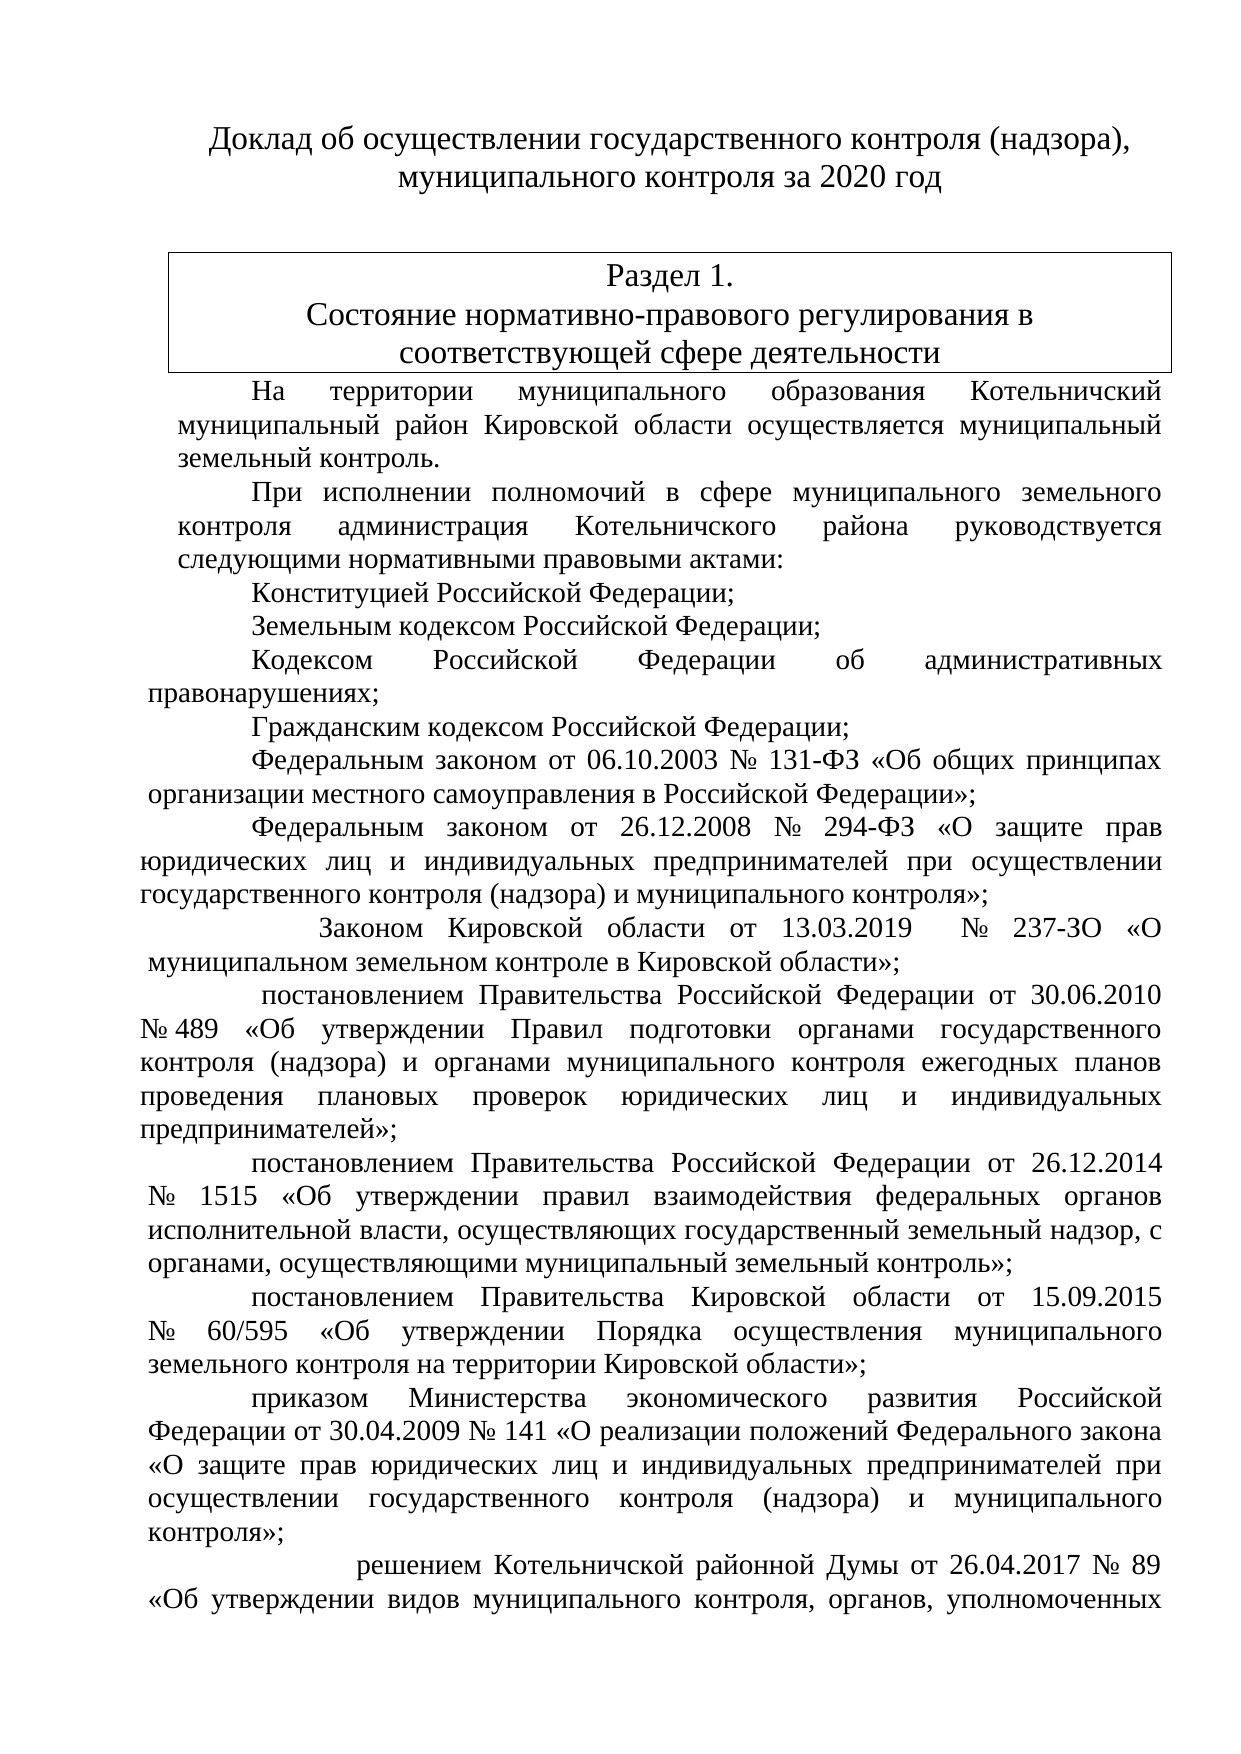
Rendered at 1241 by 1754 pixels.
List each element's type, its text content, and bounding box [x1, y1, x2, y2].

text При исполнении полномочий в сфере муниципального земельного контроля администрация Котельничского района руководствуется следующими нормативными правовыми актами: [177, 474, 1162, 575]
text приказом Министерства экономического развития Российской Федерации от 30.04.2009 № 141 «О реализации положений Федерального закона «О защите прав юридических лиц и индивидуальных предпринимателей при осуществлении государственного контроля (надзора) и муниципального контроля»; [88, 1380, 1163, 1547]
text Состояние нормативно-правового регулирования в [177, 294, 1162, 329]
text постановлением Правительства Кировской области от 15.09.2015 № 60/595 «Об утверждении Порядка осуществления муниципального земельного контроля на территории Кировской области»; [148, 1279, 1163, 1380]
text Земельным кодексом Российской Федерации; [88, 608, 1163, 642]
text Кодексом Российской Федерации об административных правонарушениях; [88, 642, 1163, 709]
text Законом Кировской области от 13.03.2019 № 237-ЗО «О муниципальном земельном контроле в Кировской области»; [148, 910, 1162, 977]
text Гражданским кодексом Российской Федерации; [88, 709, 1163, 742]
text На территории муниципального образования Котельничский муниципальный район Кировской области осуществляется муниципальный земельный контроль. [177, 373, 1162, 474]
text постановлением Правительства Российской Федерации от 30.06.2010 № 489 «Об утверждении Правил подготовки органами государственного контроля (надзора) и органами муниципального контроля ежегодных планов проведения плановых проверок юридических лиц и индивидуальных предпринимателей»; [140, 977, 1162, 1145]
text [88, 1547, 1163, 1614]
text Федеральным законом от 06.10.2003 № 131-ФЗ «Об общих принципах организации местного самоуправления в Российской Федерации»; [148, 742, 1163, 809]
text Раздел 1. [169, 253, 1171, 294]
text Конституцией Российской Федерации; [148, 575, 1163, 608]
text Доклад об осуществлении государственного контроля (надзора), муниципального контроля за 2020 год [177, 118, 1162, 195]
text постановлением Правительства Российской Федерации от 26.12.2014 № 1515 «Об утверждении правил взаимодействия федеральных органов исполнительной власти, осуществляющих государственный земельный надзор, с органами, осуществляющими муниципальный земельный контроль»; [148, 1145, 1163, 1279]
text Федеральным законом от 26.12.2008 № 294-ФЗ «О защите прав юридических лиц и индивидуальных предпринимателей при осуществлении государственного контроля (надзора) и муниципального контроля»; [81, 809, 1163, 910]
text соответствующей сфере деятельности [169, 329, 1171, 372]
